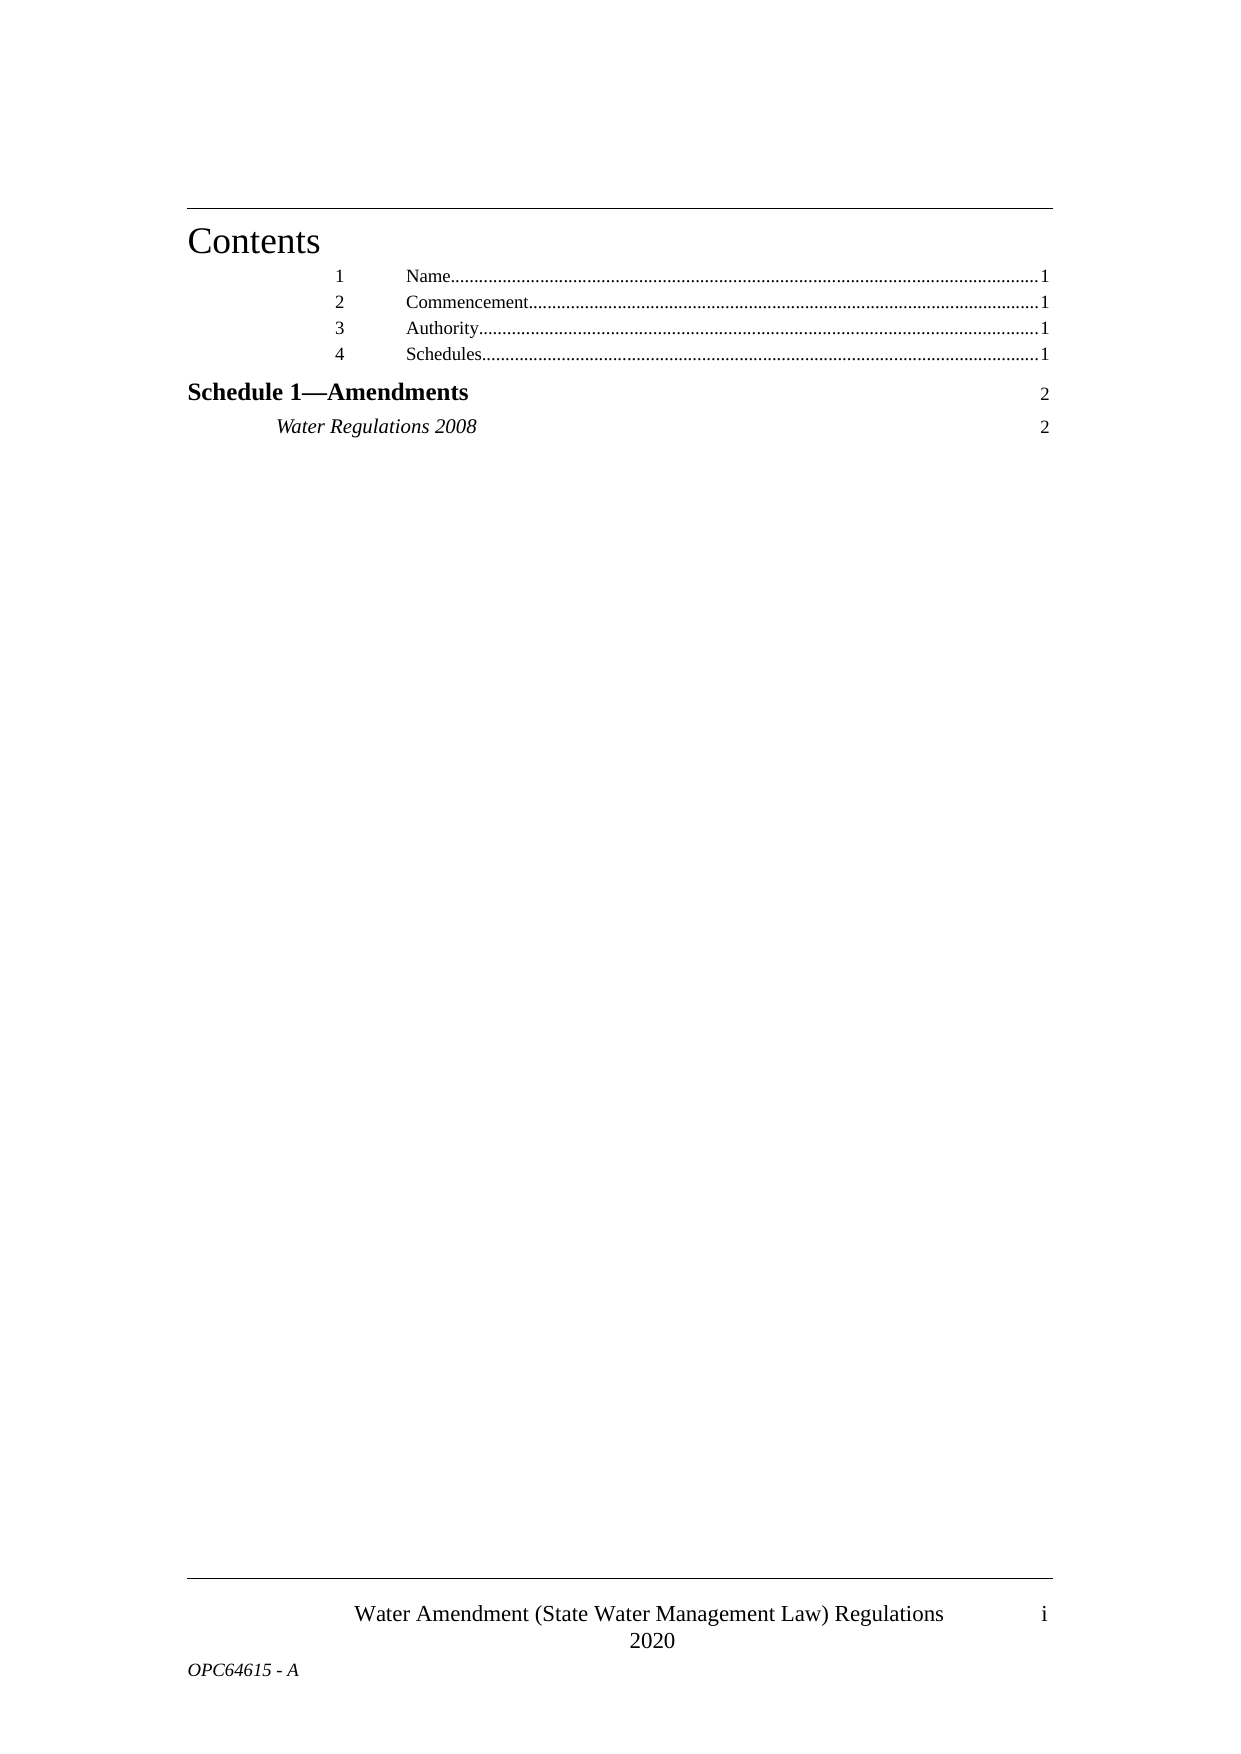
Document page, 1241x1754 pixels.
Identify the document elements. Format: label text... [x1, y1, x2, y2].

text Water Regulations 2008 2 [276, 414, 994, 438]
text 3 Authority 1 [335, 317, 994, 338]
text Contents [187, 218, 1053, 261]
text 1 Name 1 [335, 265, 994, 287]
text Schedule 1—Amendments 2 [187, 377, 994, 405]
text 2 Commencement 1 [335, 291, 994, 313]
text 4 Schedules 1 [335, 342, 994, 364]
